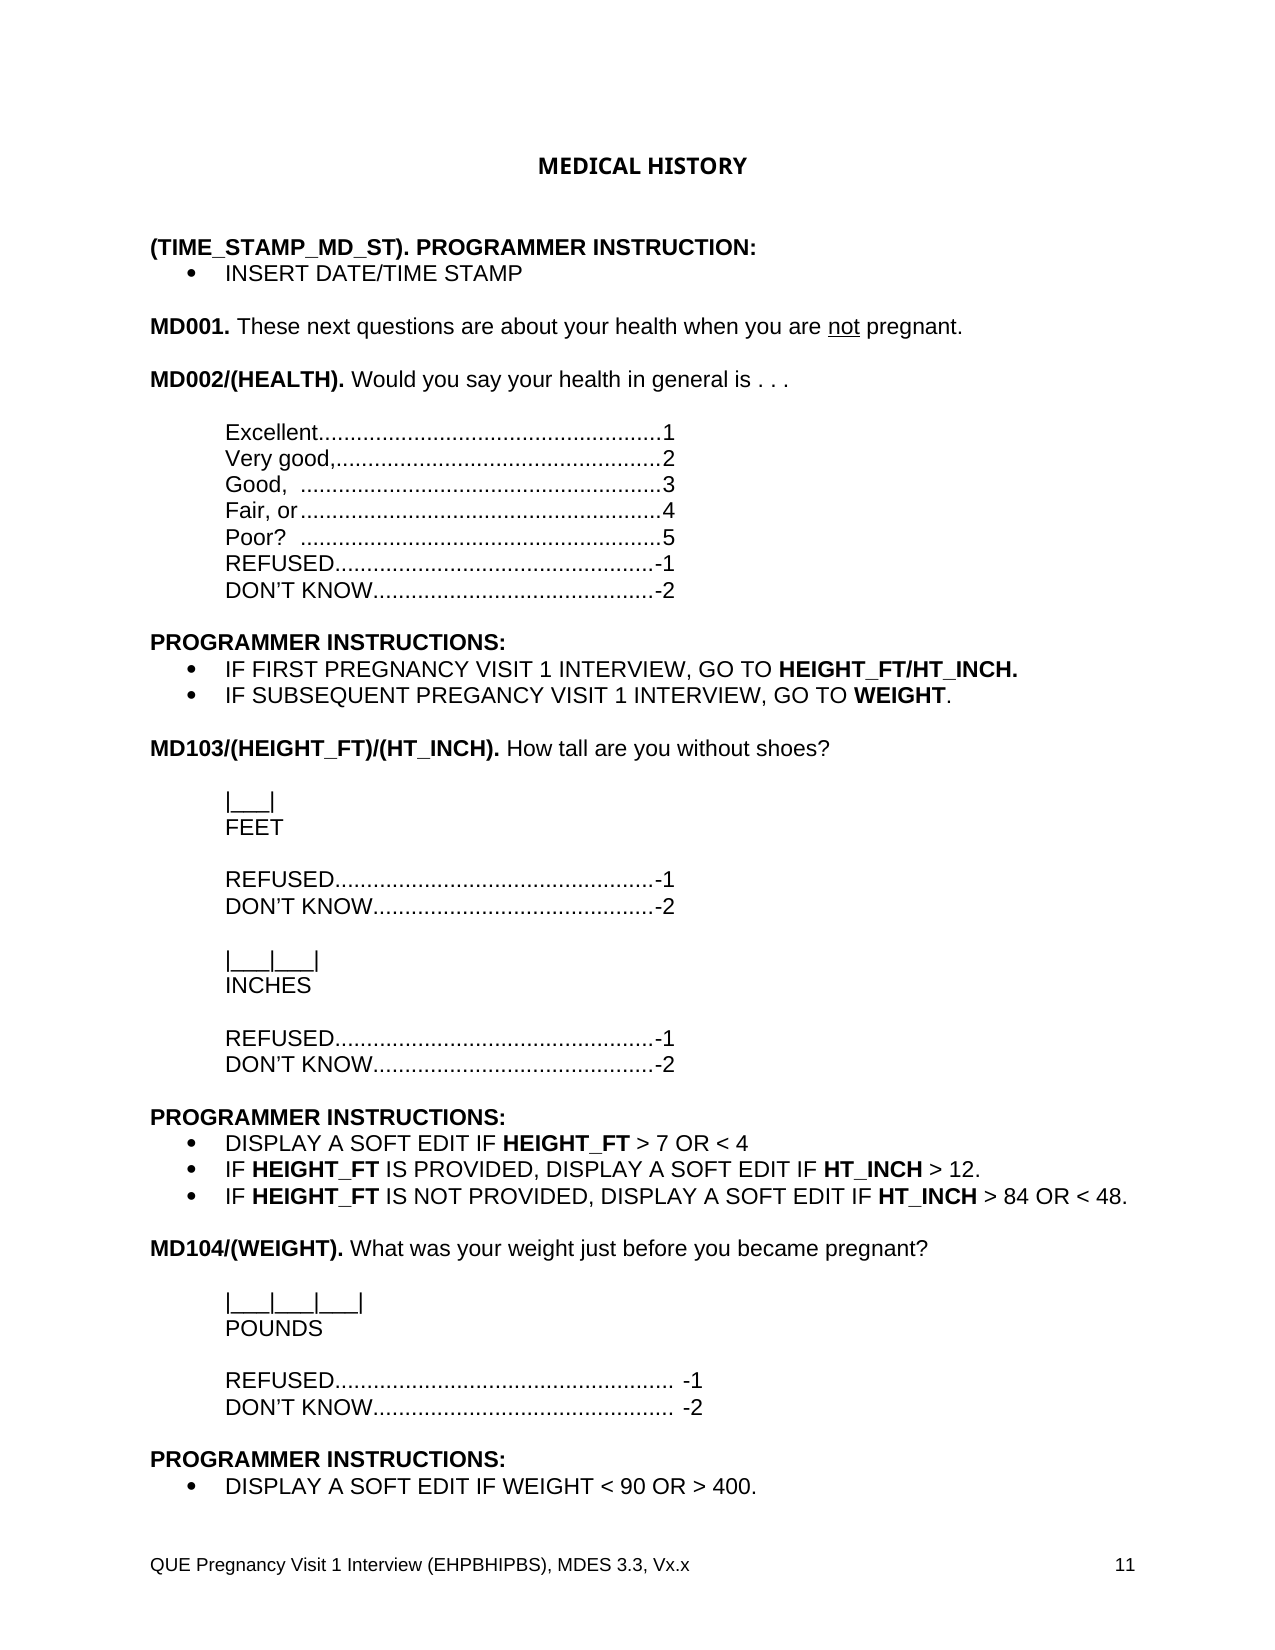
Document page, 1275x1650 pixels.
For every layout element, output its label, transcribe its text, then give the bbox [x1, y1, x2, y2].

text REFUSED -1 [225, 550, 1134, 577]
text Poor? 5 [225, 524, 1134, 550]
text MEDICAL HISTORY [150, 150, 1134, 181]
text Good, 3 [225, 471, 1134, 497]
text |___|___| [150, 946, 1134, 972]
text DON’T KNOW -2 [225, 1393, 1134, 1420]
text IF HEIGHT_FT IS NOT PROVIDED, DISPLAY A SOFT EDIT IF HT_INCH > 84 OR < 48. [187, 1183, 1134, 1209]
text Very good, 2 [225, 445, 1134, 471]
list PROGRAMMER INSTRUCTIONS: [150, 1104, 1134, 1130]
text INCHES [150, 972, 1134, 998]
text POUNDS [150, 1314, 1134, 1341]
text FEET [150, 814, 1134, 840]
list INSERT DATE/TIME STAMP [187, 260, 1134, 287]
text MD001. These next questions are about your health when you are not pregnant. [150, 313, 1134, 339]
text DON’T KNOW -2 [225, 577, 1134, 603]
text |___| [150, 787, 1134, 814]
text MD002/(HEALTH). Would you say your health in general is . . . [150, 366, 1134, 392]
text DISPLAY A SOFT EDIT IF HEIGHT_FT > 7 OR < 4 [187, 1130, 1134, 1156]
text IF HEIGHT_FT IS PROVIDED, DISPLAY A SOFT EDIT IF HT_INCH > 12. [187, 1156, 1134, 1183]
text (TIME_STAMP_MD_ST). PROGRAMMER INSTRUCTION: [150, 234, 1134, 260]
text REFUSED -1 [150, 866, 1134, 893]
text Fair, or 4 [225, 497, 1134, 524]
text REFUSED -1 [150, 1024, 1134, 1051]
text DON’T KNOW -2 [150, 893, 1134, 919]
list DISPLAY A SOFT EDIT IF WEIGHT < 90 OR > 400. [187, 1473, 1134, 1499]
text Excellent 1 [225, 418, 1134, 445]
text PROGRAMMER INSTRUCTIONS: [150, 629, 1134, 656]
text |___|___|___| [150, 1288, 1134, 1314]
text REFUSED -1 [225, 1367, 1134, 1393]
list IF SUBSEQUENT PREGANCY VISIT 1 INTERVIEW, GO TO WEIGHT. [187, 682, 1134, 708]
text MD103/(HEIGHT_FT)/(HT_INCH). How tall are you without shoes? [150, 735, 1134, 761]
text MD104/(WEIGHT). What was your weight just before you became pregnant? [150, 1235, 1134, 1262]
text DON’T KNOW -2 [150, 1051, 1134, 1077]
list IF FIRST PREGNANCY VISIT 1 INTERVIEW, GO TO HEIGHT_FT/HT_INCH. [187, 656, 1134, 682]
subtitle PROGRAMMER INSTRUCTIONS: [150, 1446, 1134, 1473]
